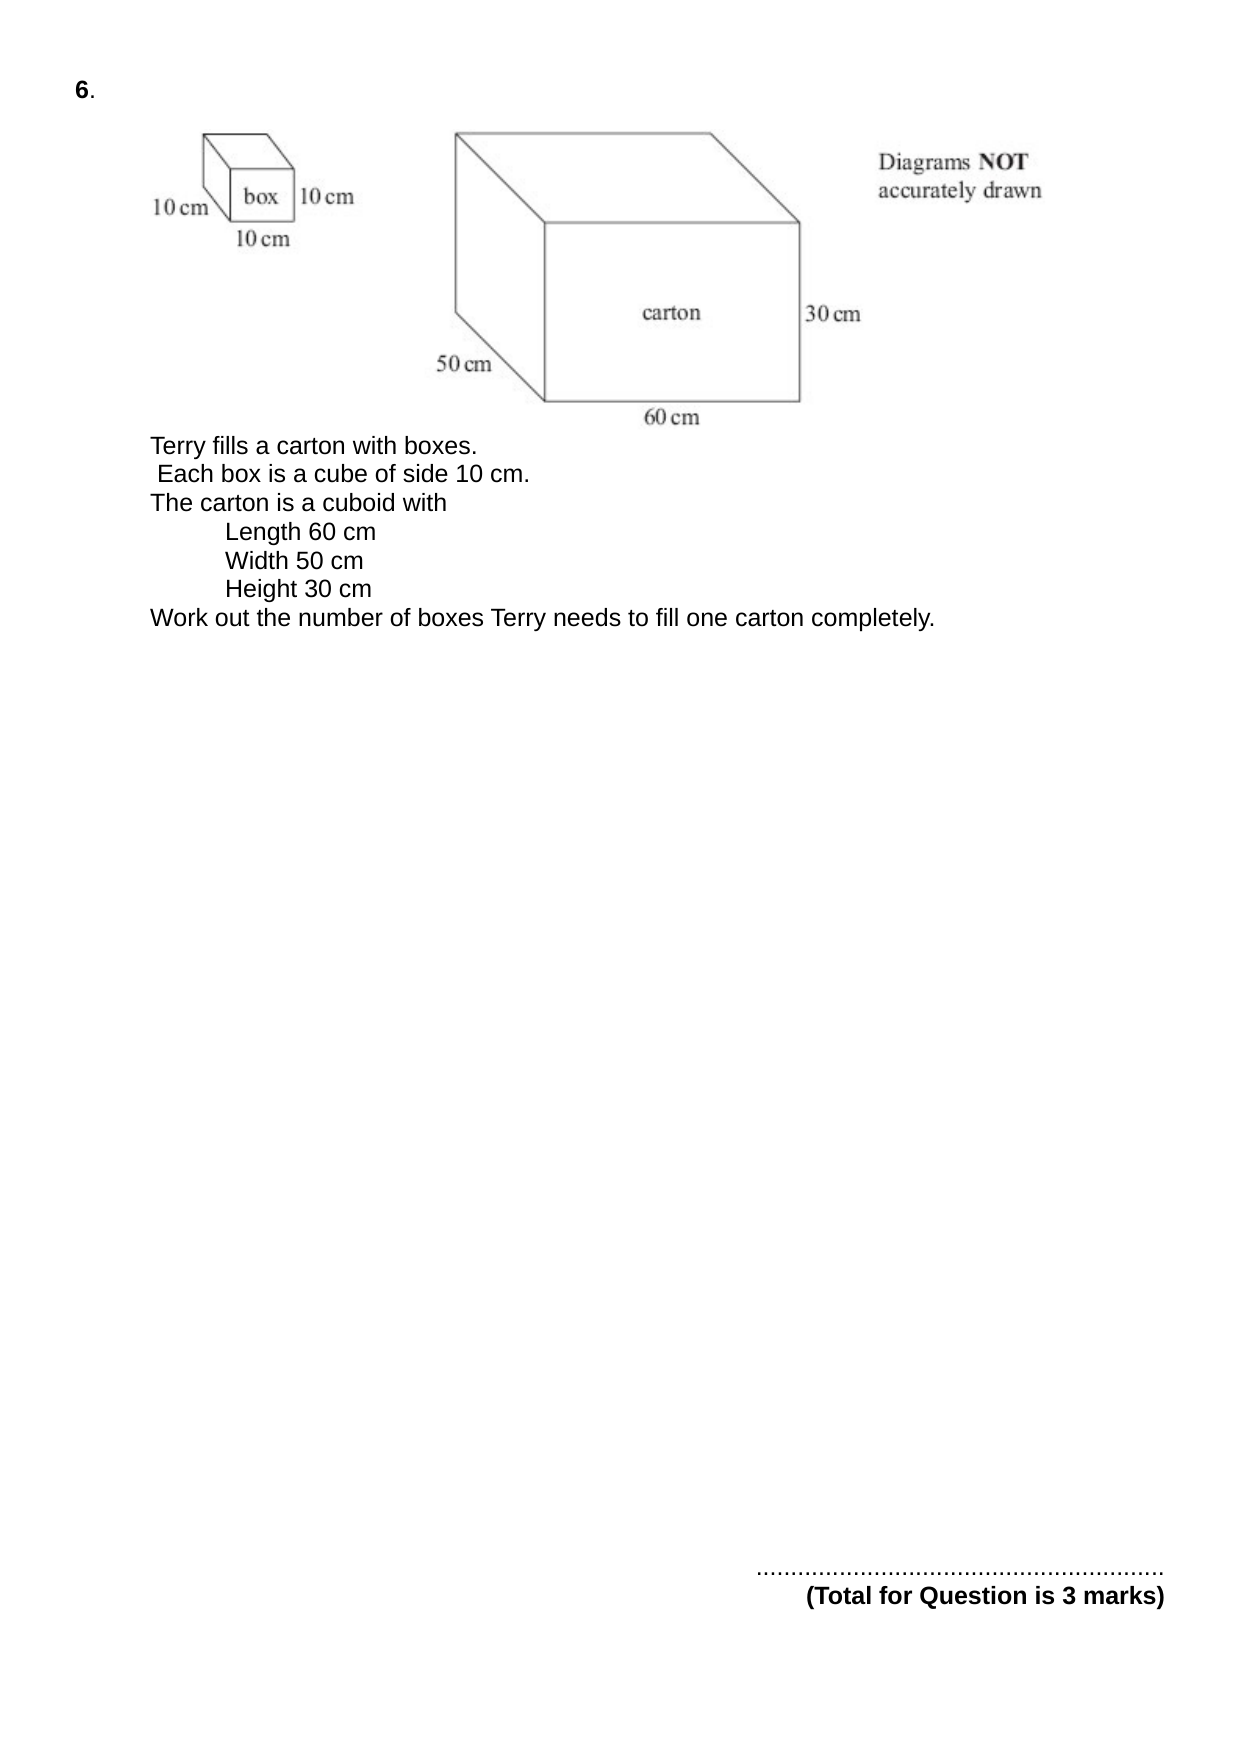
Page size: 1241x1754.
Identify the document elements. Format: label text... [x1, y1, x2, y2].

text (Total for Question is 3 marks) [75, 1581, 1165, 1609]
text Width 50 cm [75, 546, 1165, 574]
picture [150, 129, 1046, 431]
text Terry fills a carton with boxes. Each box is a cube of side 10 cm. [150, 431, 1165, 488]
text The carton is a cuboid with [75, 488, 1165, 517]
text ........................................................... [75, 1523, 1165, 1581]
text Length 60 cm [75, 517, 1165, 546]
text Height 30 cm [75, 574, 1165, 603]
text 6. [75, 75, 1165, 129]
text Work out the number of boxes Terry needs to fill one carton completely. [75, 603, 1165, 632]
